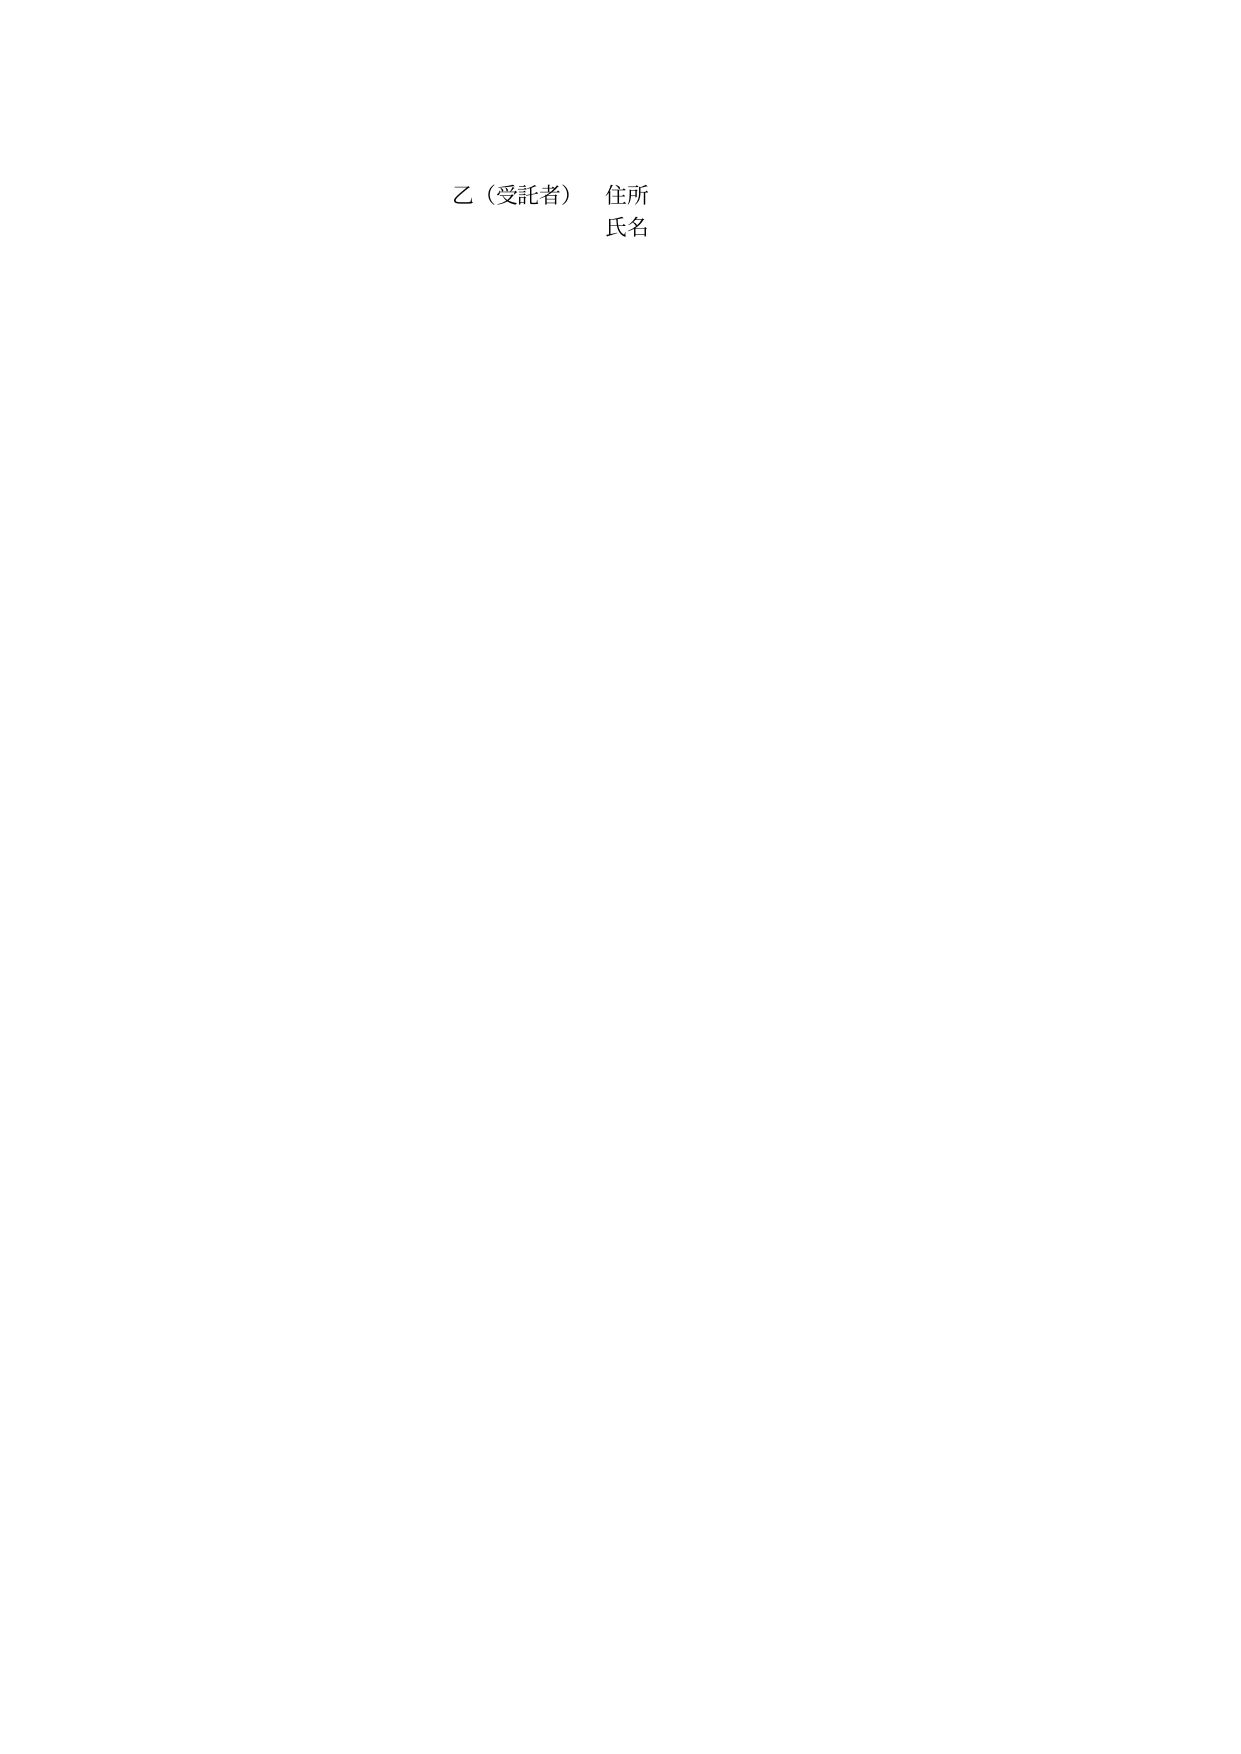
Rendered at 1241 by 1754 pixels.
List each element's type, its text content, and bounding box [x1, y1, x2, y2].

text 乙（受託者） 住所 [157, 179, 1083, 210]
text 氏名 [157, 210, 1083, 242]
